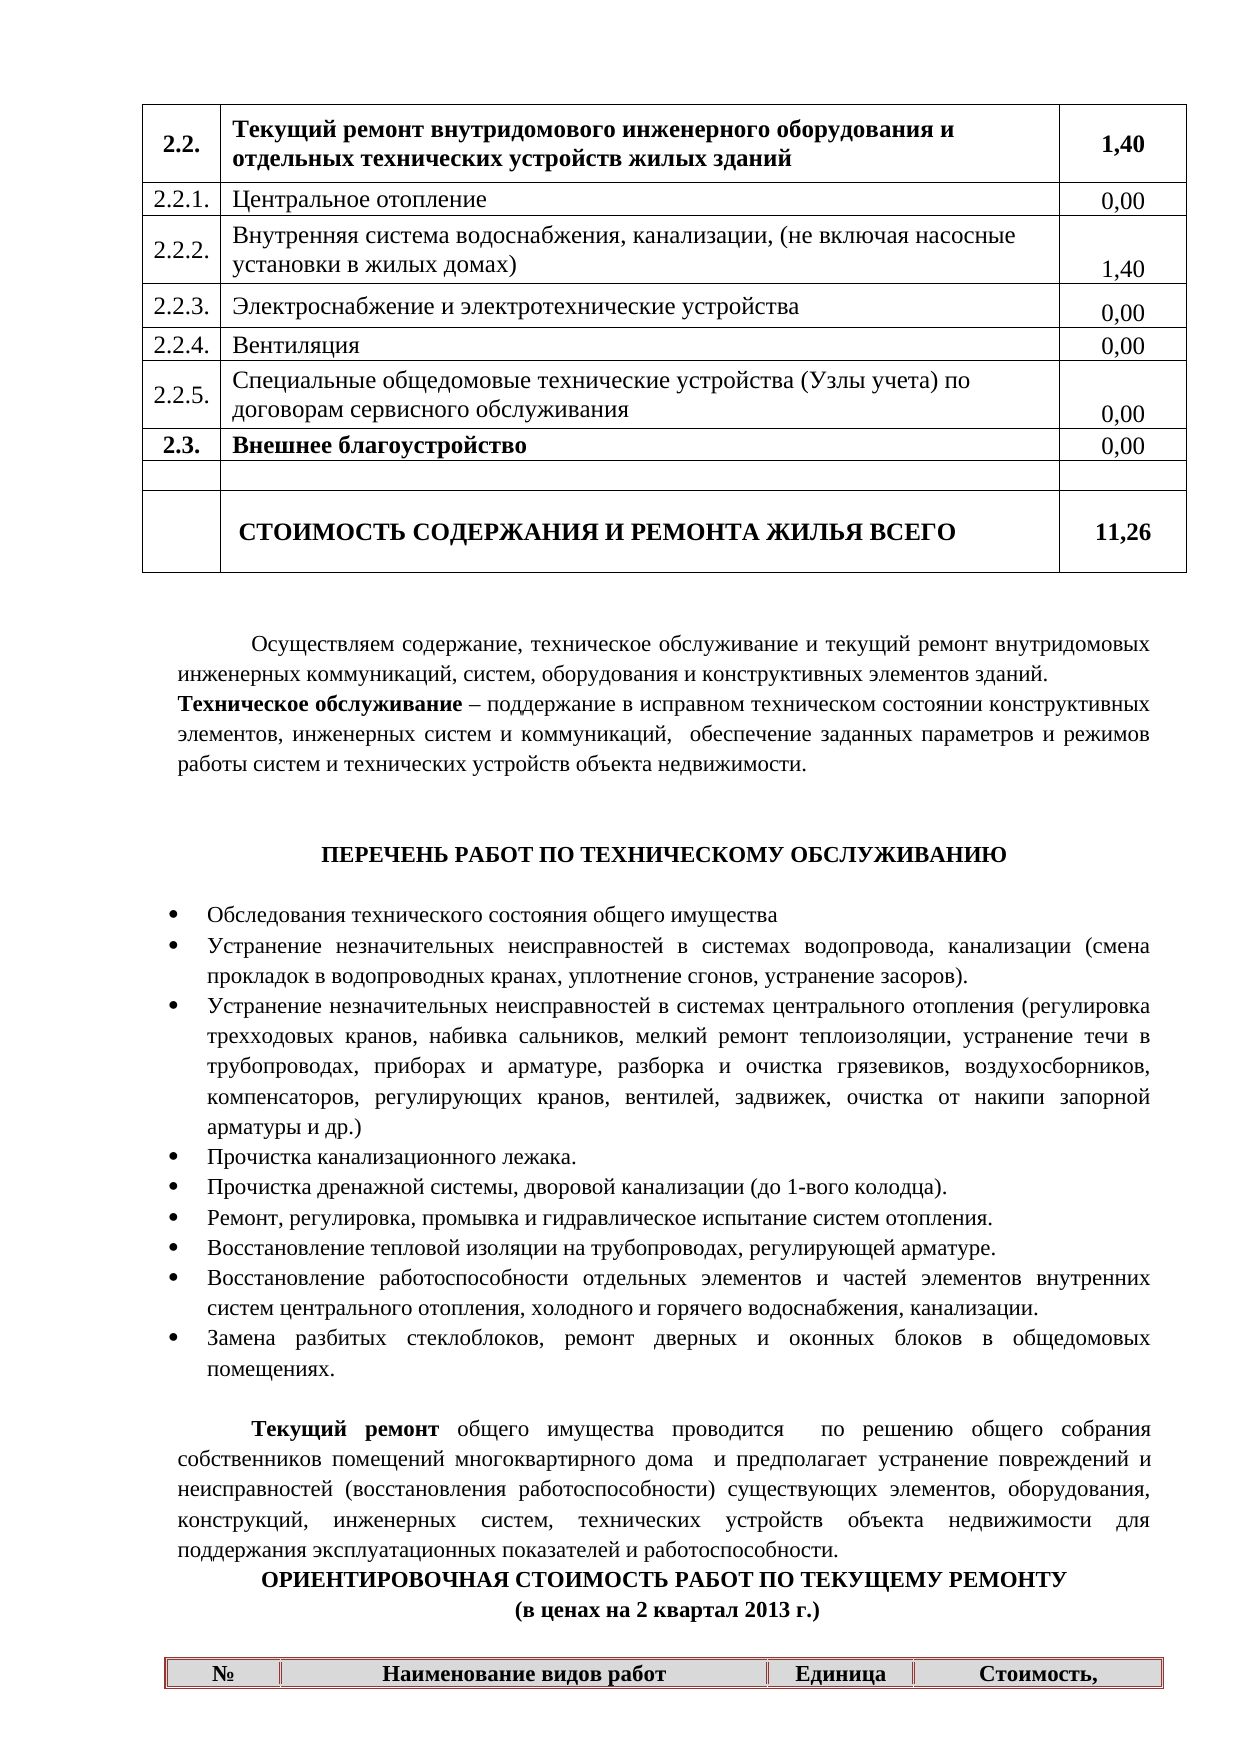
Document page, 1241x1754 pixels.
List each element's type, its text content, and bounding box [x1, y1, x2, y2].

text Осуществляем содержание, техническое обслуживание и текущий ремонт внутридомовых инженерных коммуникаций, систем, оборудования и конструктивных элементов зданий. [177, 629, 1152, 686]
text (в ценах на 2 квартал 2013 г.) [177, 1596, 1152, 1623]
table_cell [1060, 461, 1186, 490]
list Восстановление тепловой изоляции на трубопроводах, регулирующей арматуре. [169, 1234, 1152, 1260]
table_cell Вентиляция [221, 328, 1059, 360]
text Техническое обслуживание – поддержание в исправном техническом состоянии конструктивных элементов, инженерных систем и коммуникаций, обеспечение заданных параметров и режимов работы систем и технических устройств объекта недвижимости. [177, 690, 1152, 777]
table_cell Электроснабжение и электротехнические устройства [221, 284, 1059, 327]
table_cell [143, 491, 220, 572]
table_cell Текущий ремонт внутридомового инженерного оборудования и отдельных технических устройств жилых зданий [221, 105, 1059, 182]
table_cell [143, 461, 220, 490]
table_cell 2.2.4. [143, 328, 220, 360]
list Устранение незначительных неисправностей в системах водопровода, канализации (смена прокладок в водопроводных кранах, уплотнение сгонов, устранение засоров). [169, 932, 1152, 988]
table_header Единица измерения [768, 1658, 914, 1686]
table_cell 0,00 [1060, 183, 1186, 215]
table_cell Внутренняя система водоснабжения, канализации, (не включая насосные установки в жилых домах) [221, 216, 1059, 283]
list Прочистка канализационного лежака. [169, 1143, 1152, 1169]
table_cell 1,40 [1060, 105, 1186, 182]
list Замена разбитых стеклоблоков, ремонт дверных и оконных блоков в общедомовых помещениях. [169, 1324, 1152, 1381]
table_cell Специальные общедомовые технические устройства (Узлы учета) по договорам сервисного обслуживания [221, 361, 1059, 427]
table_cell 2.2.1. [143, 183, 220, 215]
table_cell 0,00 [1060, 361, 1186, 427]
list Обследования технического состояния общего имущества [169, 901, 1152, 928]
table_cell Центральное отопление [221, 183, 1059, 215]
text ПЕРЕЧЕНЬ РАБОТ ПО ТЕХНИЧЕСКОМУ ОБСЛУЖИВАНИЮ [177, 841, 1152, 867]
table_cell [221, 461, 1059, 490]
list Прочистка дренажной системы, дворовой канализации (до 1-вого колодца). [169, 1173, 1152, 1200]
table_cell 1,40 [1060, 216, 1186, 283]
list Восстановление работоспособности отдельных элементов и частей элементов внутренних систем центрального отопления, холодного и горячего водоснабжения, канализации. [169, 1264, 1152, 1321]
table_cell Внешнее благоустройство [221, 429, 1059, 460]
table_cell 2.2.2. [143, 216, 220, 283]
table_cell 0,00 [1060, 284, 1186, 327]
table_cell 2.2. [143, 105, 220, 182]
table_cell 2.2.3. [143, 284, 220, 327]
list Ремонт, регулировка, промывка и гидравлическое испытание систем отопления. [169, 1203, 1152, 1230]
table_cell СТОИМОСТЬ СОДЕРЖАНИЯ И РЕМОНТА ЖИЛЬЯ ВСЕГО [221, 491, 1059, 572]
text Текущий ремонт общего имущества проводится по решению общего собрания собственников помещений многоквартирного дома и предполагает устранение повреждений и неисправностей (восстановления работоспособности) существующих элементов, оборудования, конструкций, инженерных систем, технических устройств объекта недвижимости для поддержания эксплуатационных показателей и работоспособности. [177, 1415, 1152, 1562]
table_cell 0,00 [1060, 328, 1186, 360]
text ОРИЕНТИРОВОЧНАЯ СТОИМОСТЬ РАБОТ ПО ТЕКУЩЕМУ РЕМОНТУ [177, 1566, 1152, 1592]
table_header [281, 1658, 768, 1686]
table_cell 2.2.5. [143, 361, 220, 427]
table_header № п/п [168, 1658, 281, 1686]
table_cell 2.3. [143, 429, 220, 460]
table_cell 0,00 [1060, 429, 1186, 460]
list Устранение незначительных неисправностей в системах центрального отопления (регулировка трехходовых кранов, набивка сальников, мелкий ремонт теплоизоляции, устранение течи в трубопроводах, приборах и арматуре, разборка и очистка грязевиков, воздухосборников, компенсаторов, регулирующих кранов, вентилей, задвижек, очистка от накипи запорной арматуры и др.) [169, 992, 1152, 1139]
table_cell 11,26 [1060, 491, 1186, 572]
table_header Стоимость, руб. [914, 1660, 1161, 1686]
